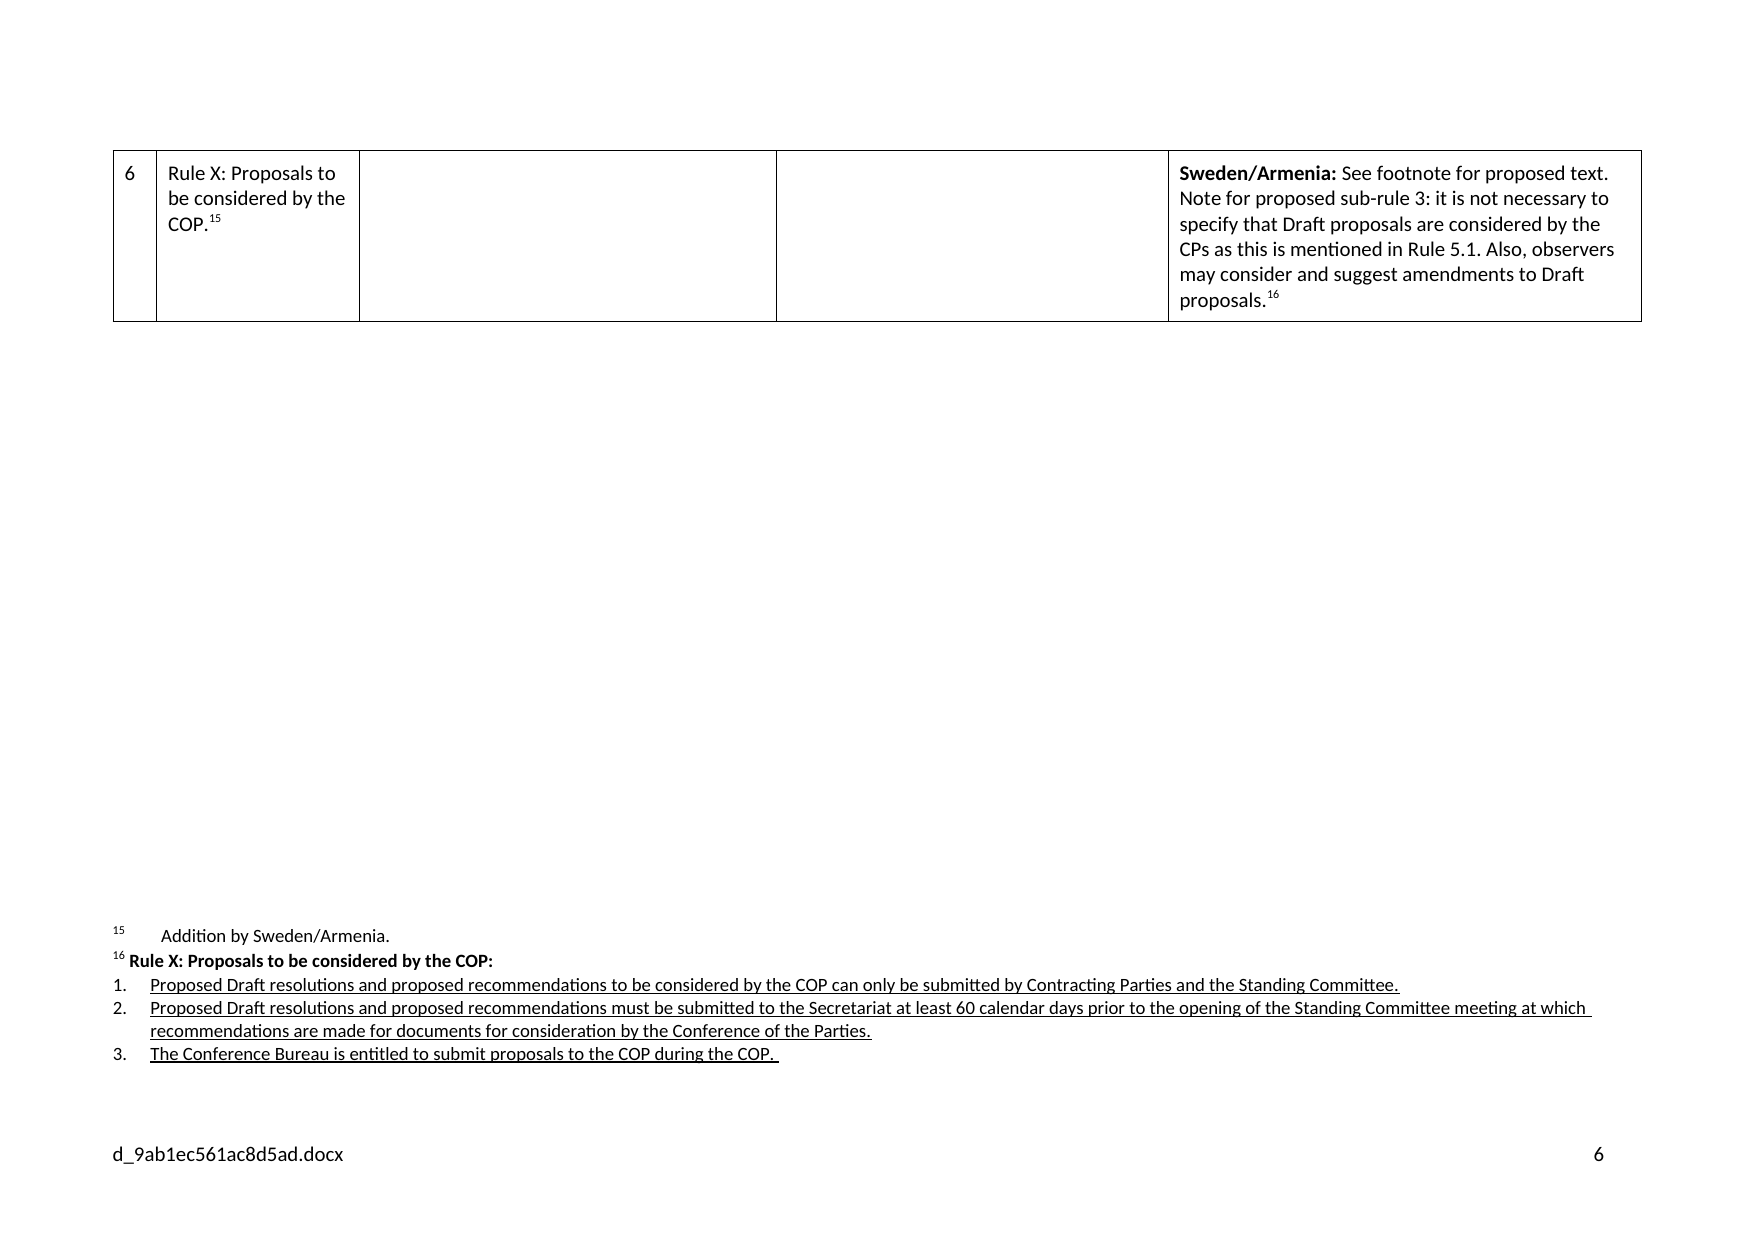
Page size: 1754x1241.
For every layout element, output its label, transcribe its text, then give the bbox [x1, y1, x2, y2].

table_cell [777, 151, 1168, 321]
table_cell 6 [114, 151, 156, 321]
table_cell [360, 151, 776, 321]
table_cell Sweden/Armenia: See footnote for proposed text. Note for proposed sub-rule 3: it is not necessary to specify that Draft proposals are considered by the CPs as this is mentioned in Rule 5.1. Also, observers may consider and suggest amendments to Draft proposals. [1169, 151, 1641, 321]
table_cell Rule X: Proposals to be considered by the COP. [157, 151, 359, 321]
